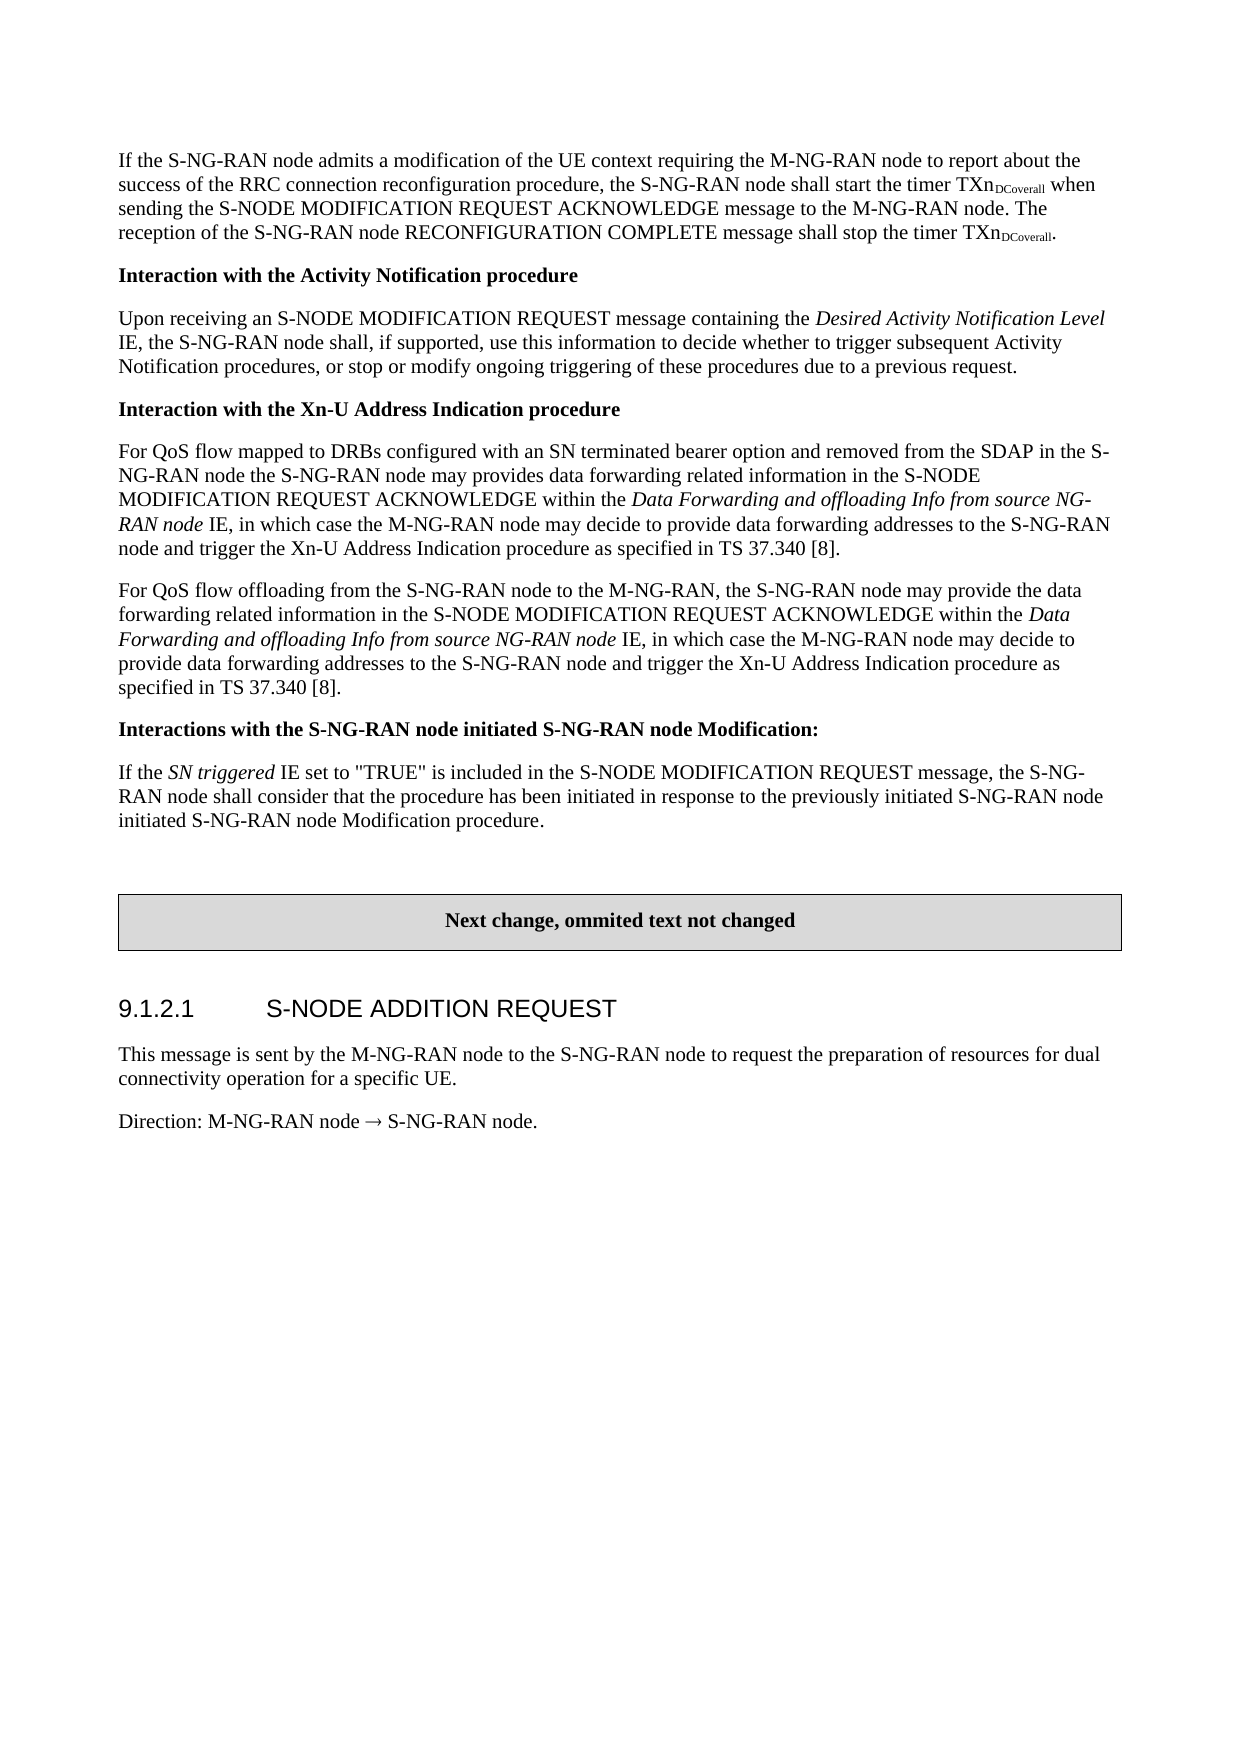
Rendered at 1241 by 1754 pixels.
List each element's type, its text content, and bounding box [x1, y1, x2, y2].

text For QoS flow mapped to DRBs configured with an SN terminated bearer option and removed from the SDAP in the S-NG-RAN node the S-NG-RAN node may provides data forwarding related information in the S-NODE MODIFICATION REQUEST ACKNOWLEDGE within the Data Forwarding and offloading Info from source NG-RAN node IE, in which case the M-NG-RAN node may decide to provide data forwarding addresses to the S-NG-RAN node and trigger the Xn-U Address Indication procedure as specified in TS 37.340 [8]. [118, 439, 1122, 559]
text This message is sent by the M-NG-RAN node to the S-NG-RAN node to request the preparation of resources for dual connectivity operation for a specific UE. [118, 1042, 1122, 1090]
text Interaction with the Xn-U Address Indication procedure [118, 396, 1122, 421]
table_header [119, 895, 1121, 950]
text Interaction with the Activity Notification procedure [118, 263, 1122, 287]
text If the SN triggered IE set to "TRUE" is included in the S-NODE MODIFICATION REQUEST message, the S-NG-RAN node shall consider that the procedure has been initiated in response to the previously initiated S-NG-RAN node initiated S-NG-RAN node Modification procedure. [118, 760, 1122, 832]
text Upon receiving an S-NODE MODIFICATION REQUEST message containing the Desired Activity Notification Level IE, the S-NG-RAN node shall, if supported, use this information to decide whether to trigger subsequent Activity Notification procedures, or stop or modify ongoing triggering of these procedures due to a previous request. [118, 306, 1122, 378]
text For QoS flow offloading from the S-NG-RAN node to the M-NG-RAN, the S-NG-RAN node may provide the data forwarding related information in the S-NODE MODIFICATION REQUEST ACKNOWLEDGE within the Data Forwarding and offloading Info from source NG-RAN node IE, in which case the M-NG-RAN node may decide to provide data forwarding addresses to the S-NG-RAN node and trigger the Xn-U Address Indication procedure as specified in TS 37.340 [8]. [118, 578, 1122, 699]
text Interactions with the S-NG-RAN node initiated S-NG-RAN node Modification: [118, 717, 1122, 741]
subtitle 9.1.2.1 S-NODE ADDITION REQUEST [118, 994, 1122, 1023]
text Direction: M-NG-RAN node S-NG-RAN node. [118, 1108, 1122, 1133]
text If the S-NG-RAN node admits a modification of the UE context requiring the M-NG-RAN node to report about the success of the RRC connection reconfiguration procedure, the S-NG-RAN node shall start the timer TXnDCoverall when sending the S-NODE MODIFICATION REQUEST ACKNOWLEDGE message to the M-NG-RAN node. The reception of the S-NG-RAN node RECONFIGURATION COMPLETE message shall stop the timer TXnDCoverall. [118, 148, 1122, 244]
